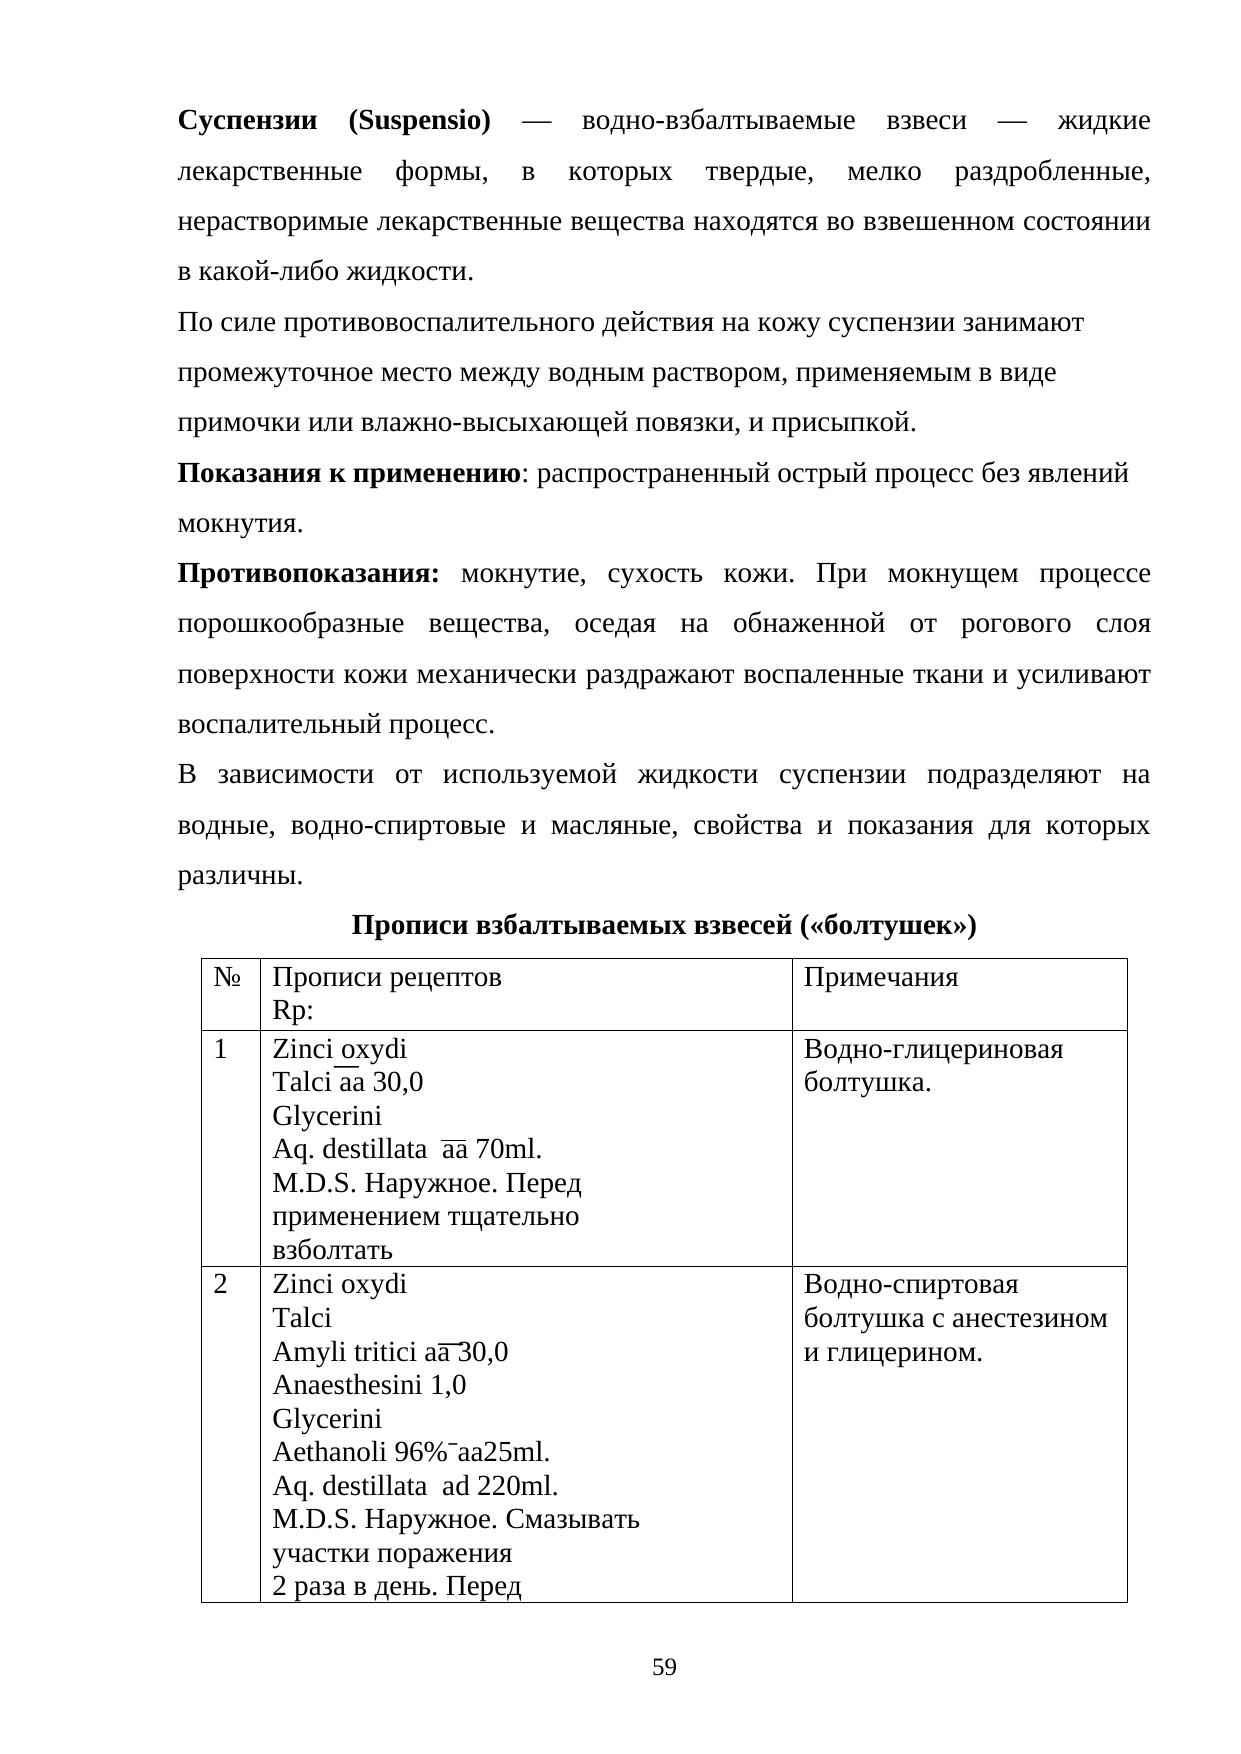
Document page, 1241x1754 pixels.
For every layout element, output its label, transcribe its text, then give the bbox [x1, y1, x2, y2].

text Суспензии (Suspensio) — водно-взбалтываемые взвеси — жидкие лекарственные формы, в которых твердые, мелко раздробленные, нерастворимые лекарственные вещества находятся во взвешенном состоянии в какой-либо жидкости. [177, 102, 1152, 287]
table_header Примечания [793, 959, 1127, 1030]
text По силе противовоспалительного действия на кожу суспензии занимают промежуточное место между водным раствором, применяемым в виде примочки или влажно-высыхающей повязки, и присыпкой. [177, 304, 1152, 438]
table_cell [793, 1267, 1127, 1602]
table_cell Zinci oxydi Talci aa 30,0 Glycerini Aq. destillata aa 70ml. M.D.S. Наружное. Перед применением тщательно взболтать [261, 1031, 792, 1266]
table_cell 2 [202, 1267, 260, 1602]
table_cell 1 [202, 1031, 260, 1266]
table_header № [202, 959, 260, 1030]
table_header Прописи рецептов Rp: [261, 959, 792, 1030]
text В зависимости от используемой жидкости суспензии подразделяют на водные, водно-спиртовые и масляные, свойства и показания для которых различны. [177, 757, 1152, 891]
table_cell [261, 1267, 792, 1602]
table_cell Водно-глицериновая болтушка. [793, 1031, 1127, 1266]
text Прописи взбалтываемых взвесей («болтушек») [177, 907, 1152, 941]
text Противопоказания: мокнутие, сухость кожи. При мокнущем процессе порошкообразные вещества, оседая на обнаженной от рогового слоя поверхности кожи механически раздражают воспаленные ткани и усиливают воспалительный процесс. [177, 555, 1152, 740]
text Показания к применению: распространенный острый процесс без явлений мокнутия. [177, 455, 1152, 538]
